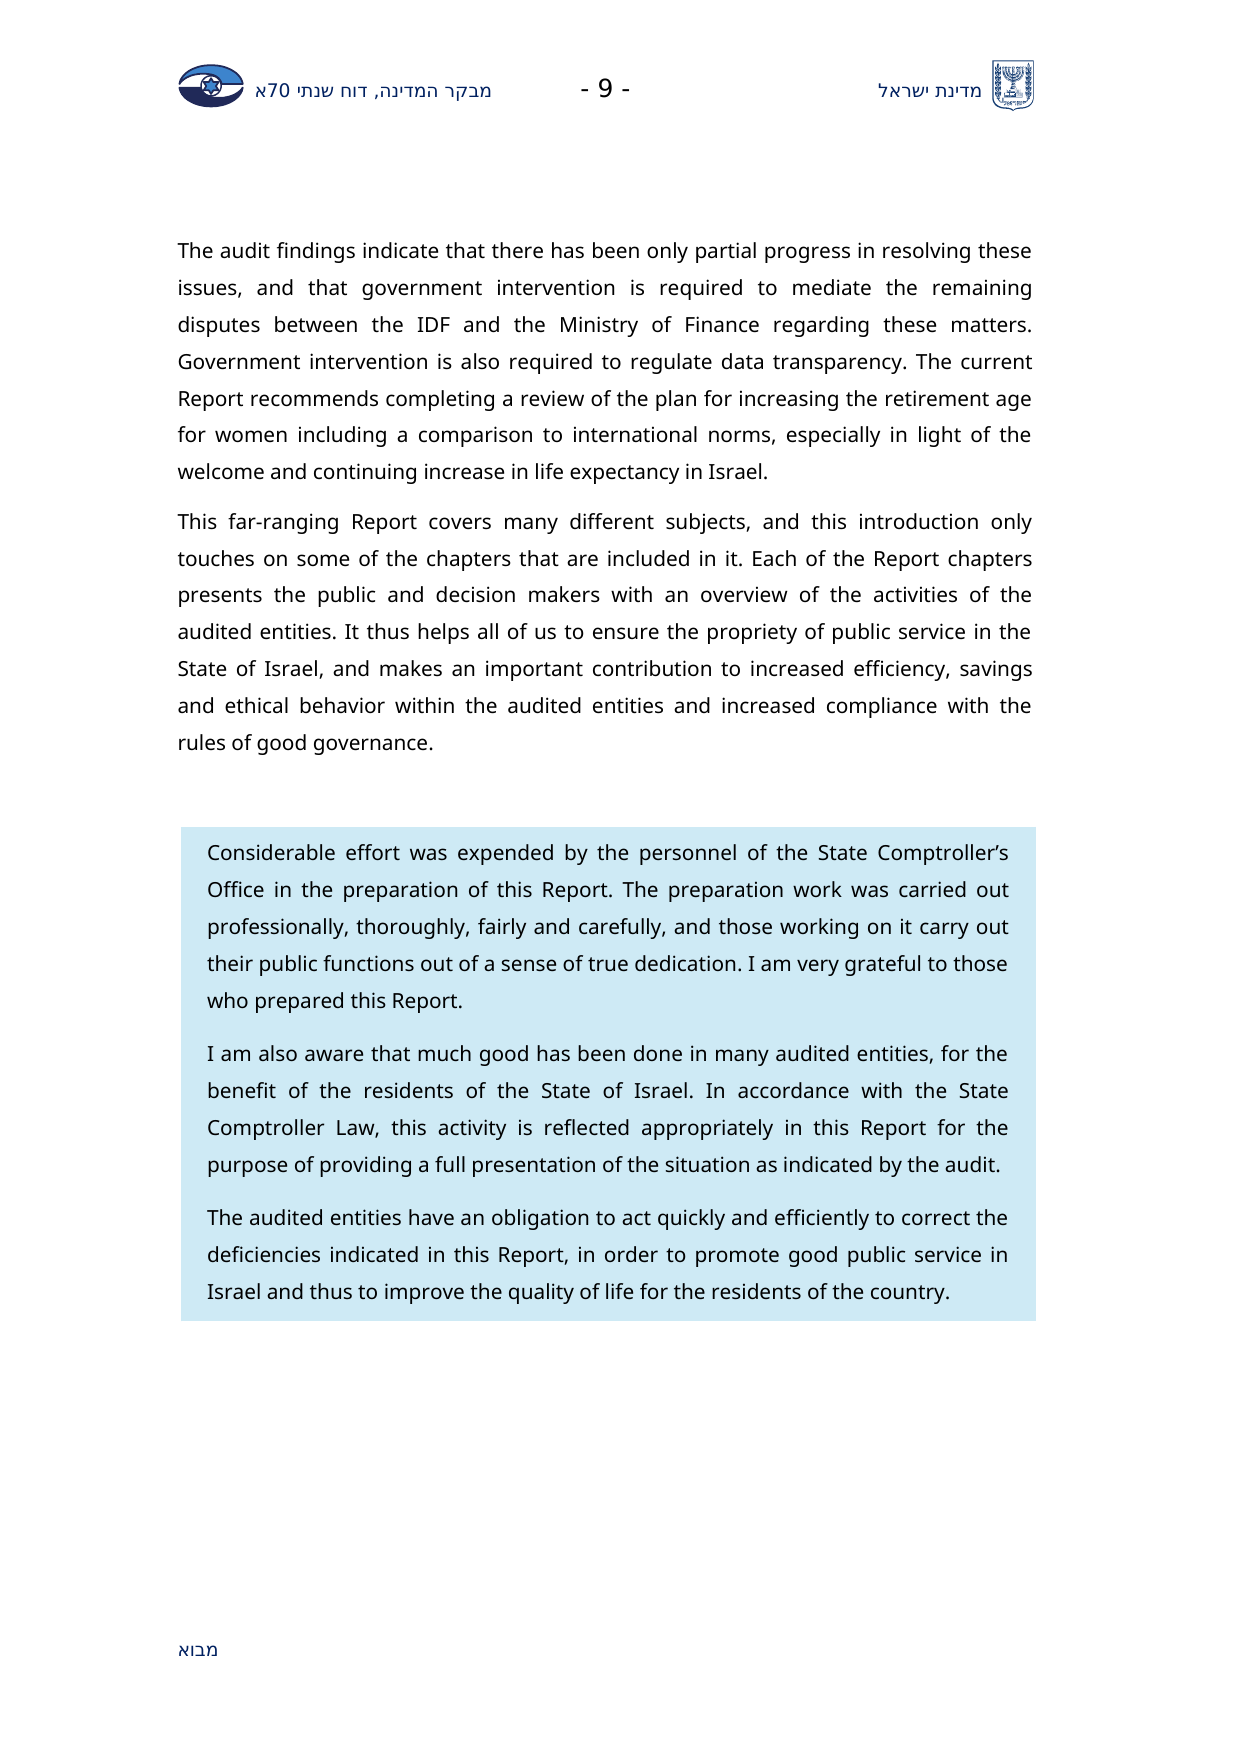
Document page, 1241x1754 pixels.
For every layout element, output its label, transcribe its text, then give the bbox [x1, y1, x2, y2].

text This far-ranging Report covers many different subjects, and this introduction only touches on some of the chapters that are included in it. Each of the Report chapters presents the public and decision makers with an overview of the activities of the audited entities. It thus helps all of us to ensure the propriety of public service in the State of Israel, and makes an important contribution to increased efficiency, savings and ethical behavior within the audited entities and increased compliance with the rules of good governance. [177, 507, 1033, 757]
text Considerable effort was expended by the personnel of the State Comptroller’s Office in the preparation of this Report. The preparation work was carried out professionally, thoroughly, fairly and carefully, and those working on it carry out their public functions out of a sense of true dedication. I am very grateful to those who prepared this Report. [184, 830, 1033, 1014]
text The audit findings indicate that there has been only partial progress in resolving these issues, and that government intervention is required to mediate the remaining disputes between the IDF and the Ministry of Finance regarding these matters. Government intervention is also required to regulate data transparency. The current Report recommends completing a review of the plan for increasing the retirement age for women including a comparison to international norms, especially in light of the welcome and continuing increase in life expectancy in Israel. [177, 236, 1033, 486]
text The audited entities have an obligation to act quickly and efficiently to correct the deficiencies indicated in this Report, in order to promote good public service in Israel and thus to improve the quality of life for the residents of the country. [184, 1192, 1033, 1318]
text I am also aware that much good has been done in many audited entities, for the benefit of the residents of the State of Israel. In accordance with the State Comptroller Law, this activity is reflected appropriately in this Report for the purpose of providing a full presentation of the situation as indicated by the audit. [184, 1028, 1033, 1178]
